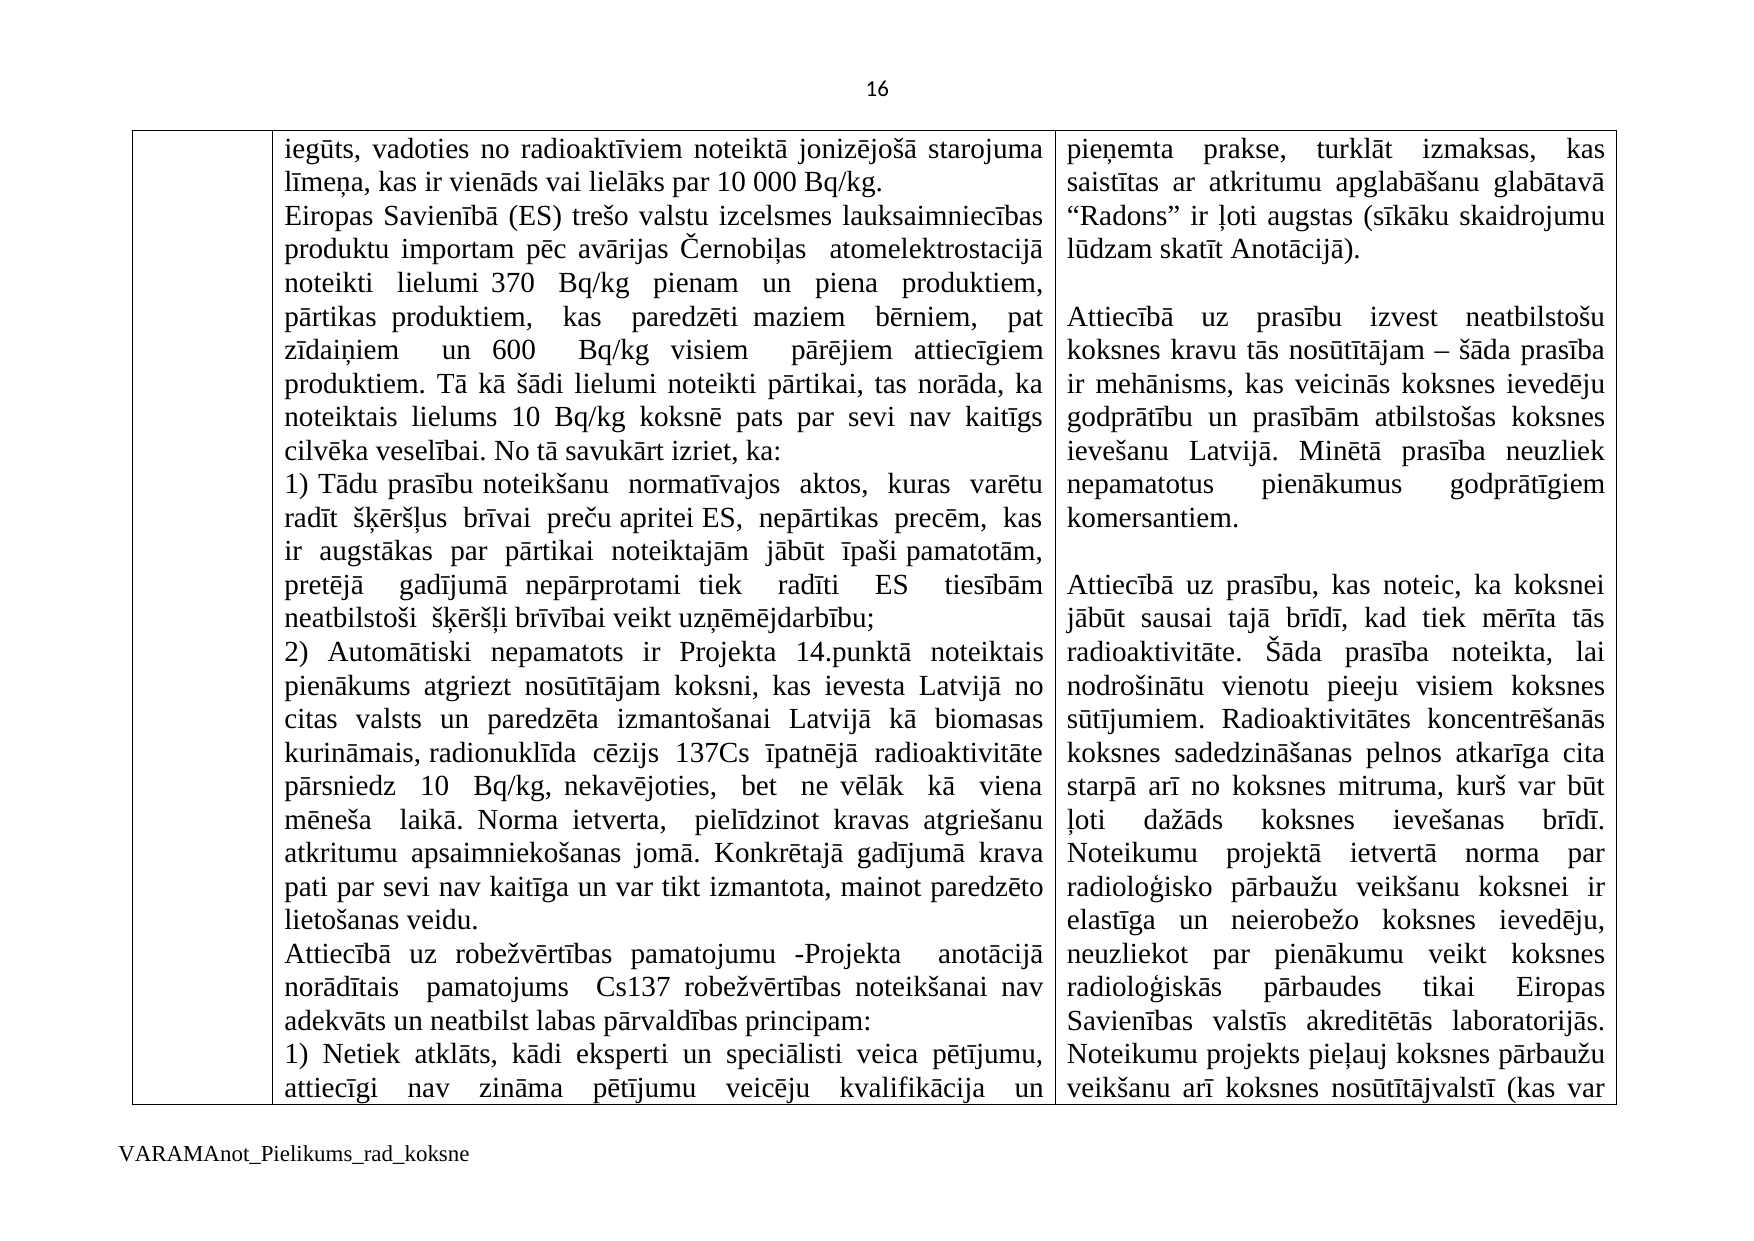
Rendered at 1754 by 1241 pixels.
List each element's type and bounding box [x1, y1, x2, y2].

table_cell [133, 131, 272, 1104]
table_cell [273, 131, 1055, 1104]
table_cell [1056, 131, 1616, 1104]
